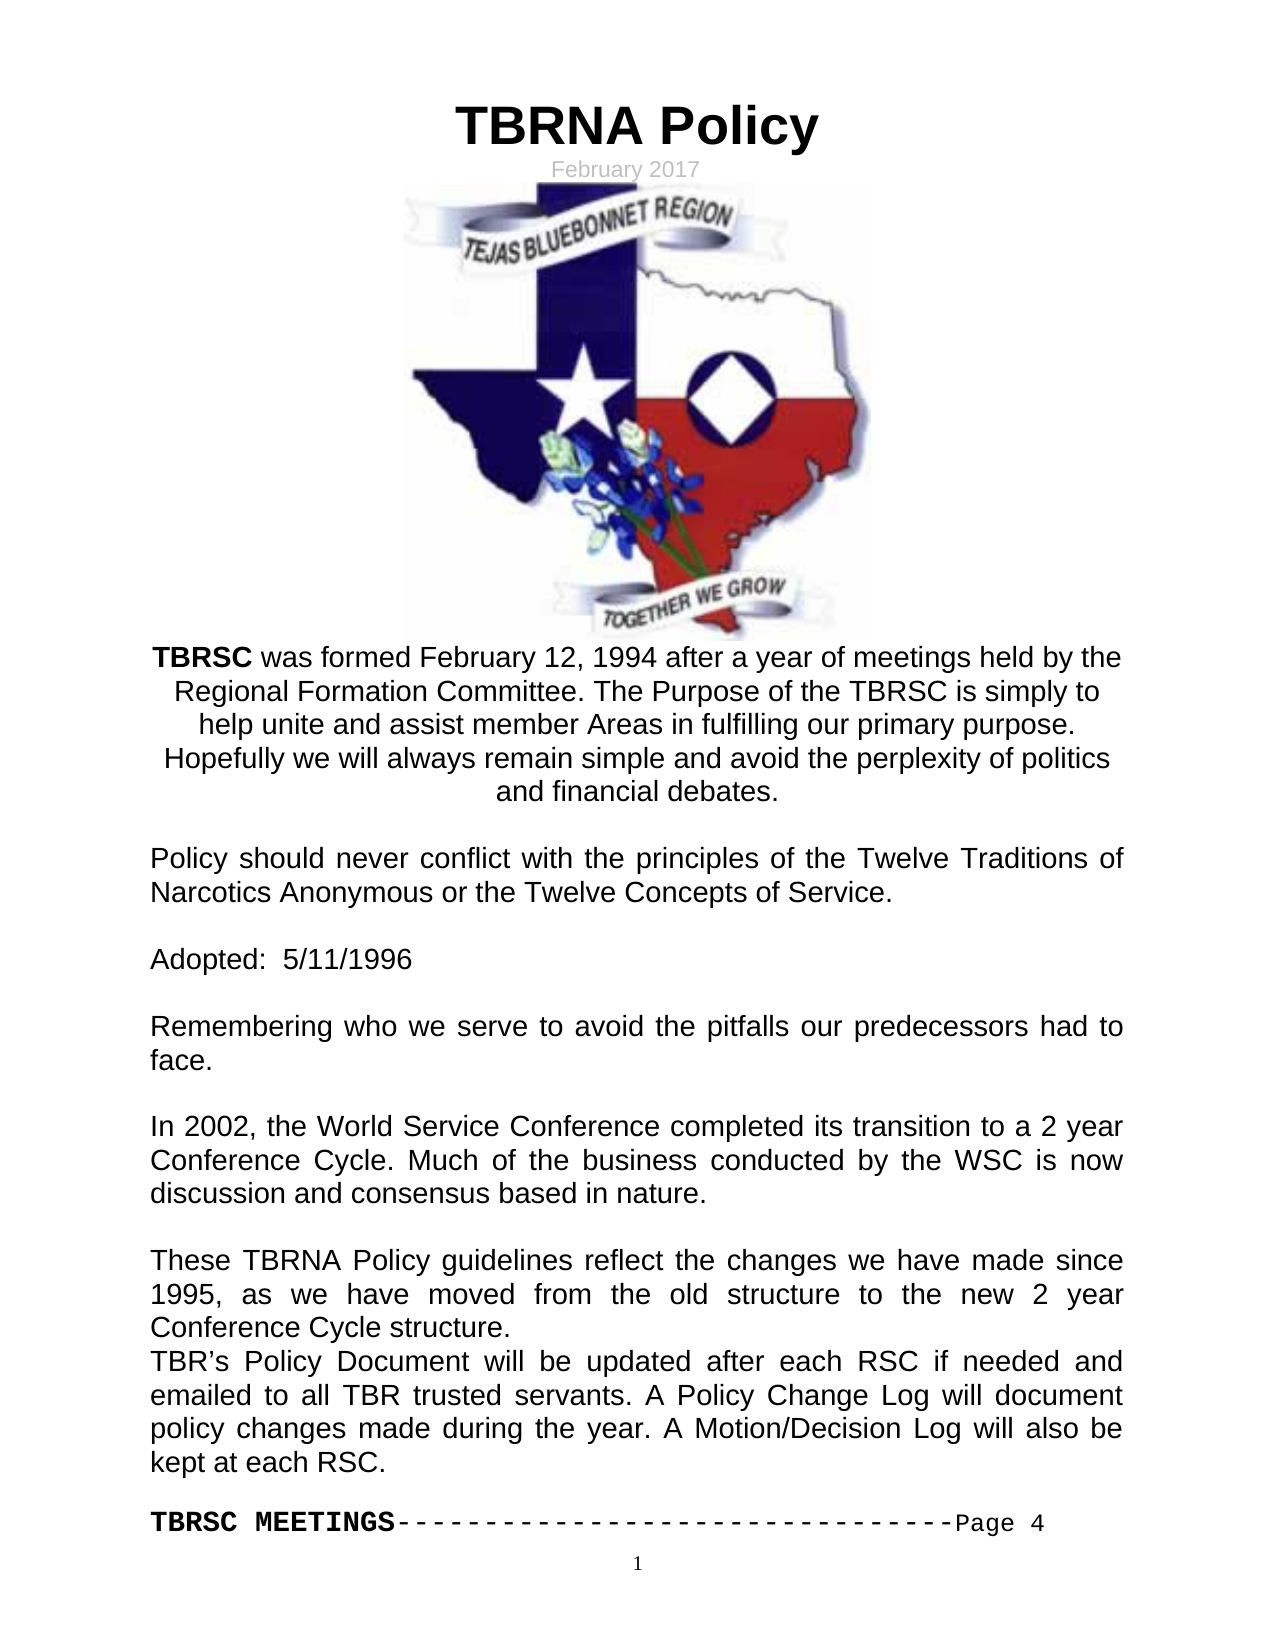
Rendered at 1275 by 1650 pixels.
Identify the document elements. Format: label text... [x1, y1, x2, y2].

text TBRSC was formed February 12, 1994 after a year of meetings held by the Regional Formation Committee. The Purpose of the TBRSC is simply to help unite and assist member Areas in fulfilling our primary purpose. Hopefully we will always remain simple and avoid the perplexity of politics and financial debates. [150, 640, 1125, 808]
text These TBRNA Policy guidelines reflect the changes we have made since 1995, as we have moved from the old structure to the new 2 year Conference Cycle structure. [150, 1243, 1125, 1344]
text In 2002, the World Service Conference completed its transition to a 2 year Conference Cycle. Much of the business conducted by the WSC is now discussion and consensus based in nature. [150, 1109, 1125, 1210]
text TBRSC MEETINGS--------------------------------Page 4 [150, 1507, 1125, 1540]
text Adopted: 5/11/1996 [150, 942, 1125, 976]
text February 2017 [150, 156, 1125, 182]
text TBR’s Policy Document will be updated after each RSC if needed and emailed to all TBR trusted servants. A Policy Change Log will document policy changes made during the year. A Motion/Decision Log will also be kept at each RSC. [150, 1344, 1125, 1478]
text TBRNA Policy [150, 94, 1125, 156]
picture [403, 182, 872, 641]
text Policy should never conflict with the principles of the Twelve Traditions of Narcotics Anonymous or the Twelve Concepts of Service. [150, 841, 1125, 908]
text Remembering who we serve to avoid the pitfalls our predecessors had to face. [150, 1009, 1125, 1076]
